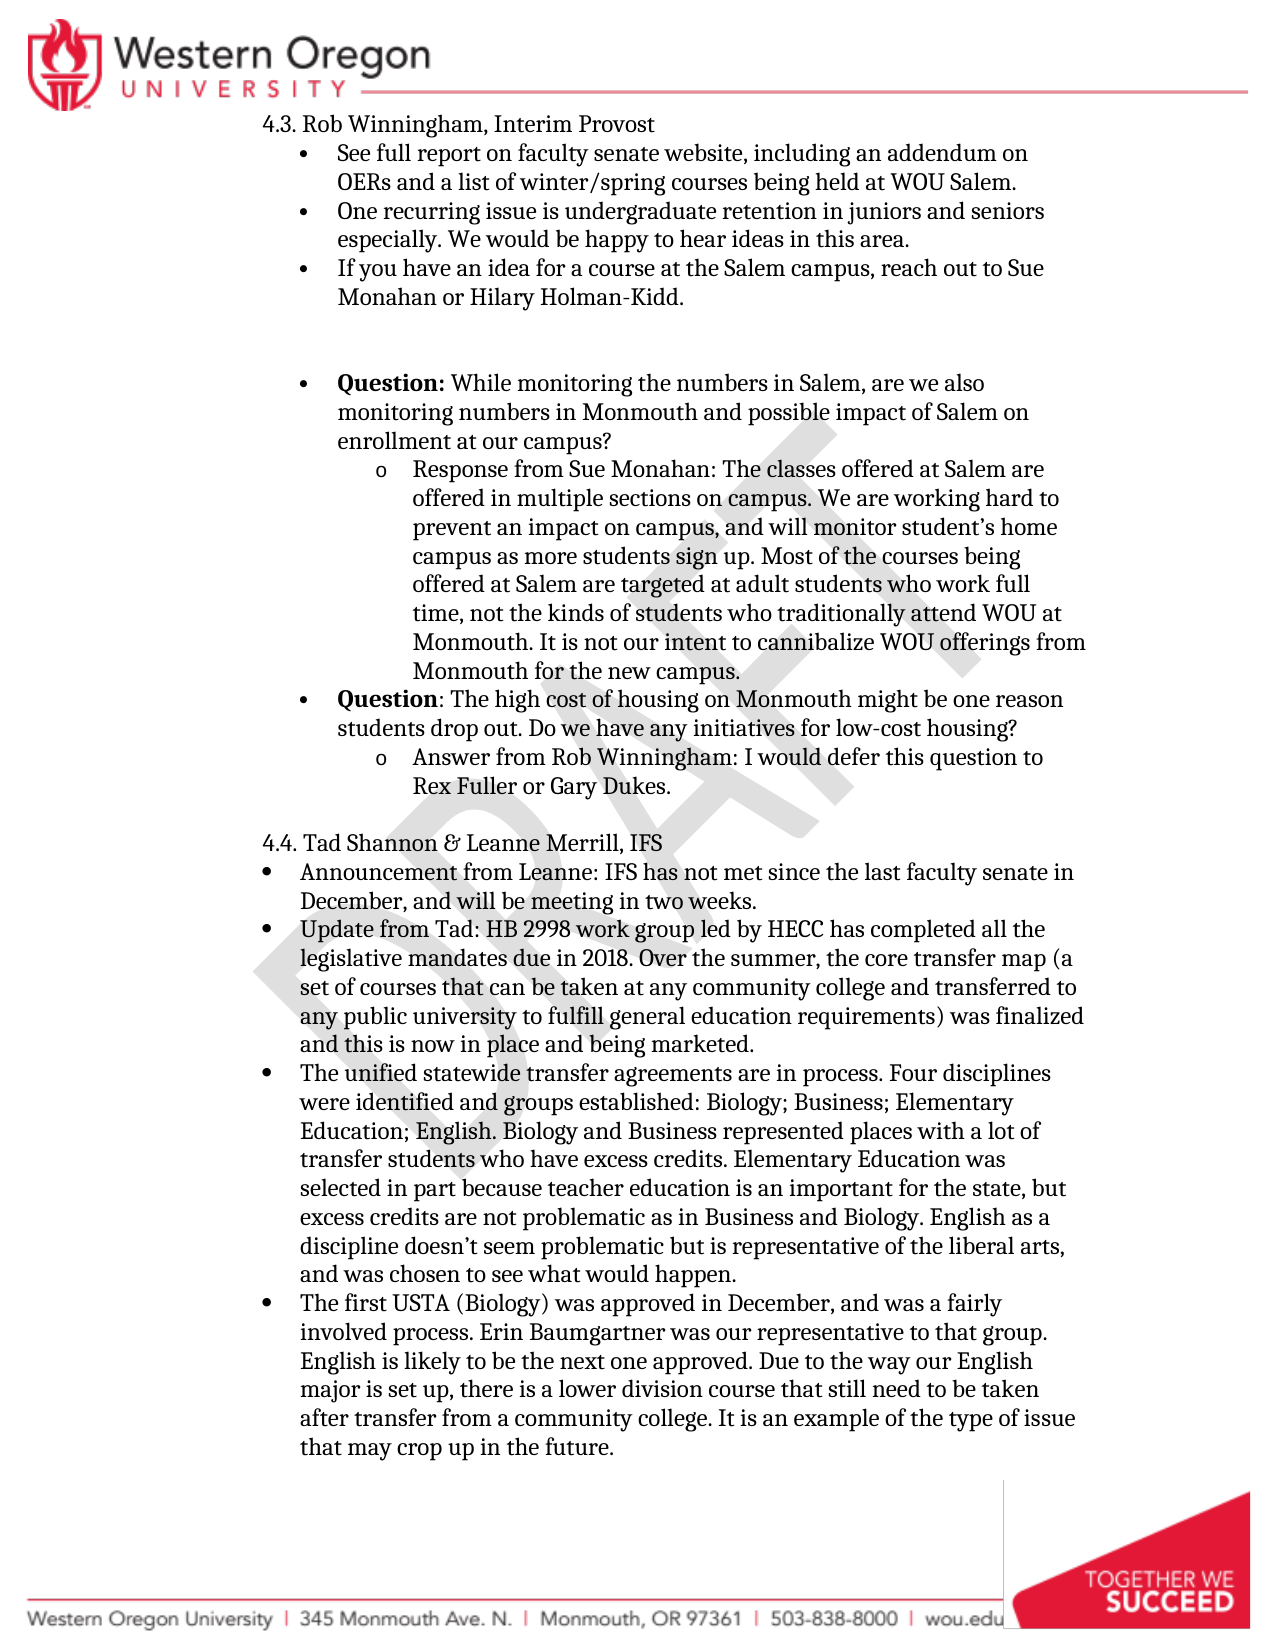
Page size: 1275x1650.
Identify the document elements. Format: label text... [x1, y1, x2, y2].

list Question: The high cost of housing on Monmouth might be one reason students drop out. Do we have any initiatives for low-cost housing? [300, 685, 1087, 743]
text 4.3. Rob Winningham, Interim Provost [187, 110, 1087, 139]
list Question: While monitoring the numbers in Salem, are we also monitoring numbers in Monmouth and possible impact of Salem on enrollment at our campus? [300, 369, 1087, 455]
text 4.4. Tad Shannon & Leanne Merrill, IFS [187, 829, 1087, 858]
list The first USTA (Biology) was approved in December, and was a fairly involved process. Erin Baumgartner was our representative to that group. English is likely to be the next one approved. Due to the way our English major is set up, there is a lower division course that still need to be taken after transfer from a community college. It is an example of the type of issue that may crop up in the future. [262, 1289, 1087, 1462]
list If you have an idea for a course at the Salem campus, reach out to Sue Monahan or Hilary Holman-Kidd. [300, 254, 1087, 369]
list Response from Sue Monahan: The classes offered at Salem are offered in multiple sections on campus. We are working hard to prevent an impact on campus, and will monitor student’s home campus as more students sign up. Most of the courses being offered at Salem are targeted at adult students who work full time, not the kinds of students who traditionally attend WOU at Monmouth. It is not our intent to cannibalize WOU offerings from Monmouth for the new campus. [375, 455, 1087, 685]
list Answer from Rob Winningham: I would defer this question to Rex Fuller or Gary Dukes. [375, 743, 1087, 800]
list Update from Tad: HB 2998 work group led by HECC has completed all the legislative mandates due in 2018. Over the summer, the core transfer map (a set of courses that can be taken at any community college and transferred to any public university to fulfill general education requirements) was finalized and this is now in place and being marketed. [262, 915, 1087, 1059]
list The unified statewide transfer agreements are in process. Four disciplines were identified and groups established: Biology; Business; Elementary Education; English. Biology and Business represented places with a lot of transfer students who have excess credits. Elementary Education was selected in part because teacher education is an important for the state, but excess credits are not problematic as in Business and Biology. English as a discipline doesn’t seem problematic but is representative of the liberal arts, and was chosen to see what would happen. [262, 1059, 1087, 1289]
list See full report on faculty senate website, including an addendum on OERs and a list of winter/spring courses being held at WOU Salem. [300, 139, 1087, 197]
list Announcement from Leanne: IFS has not met since the last faculty senate in December, and will be meeting in two weeks. [262, 858, 1087, 915]
list One recurring issue is undergraduate retention in juniors and seniors especially. We would be happy to hear ideas in this area. [300, 197, 1087, 254]
